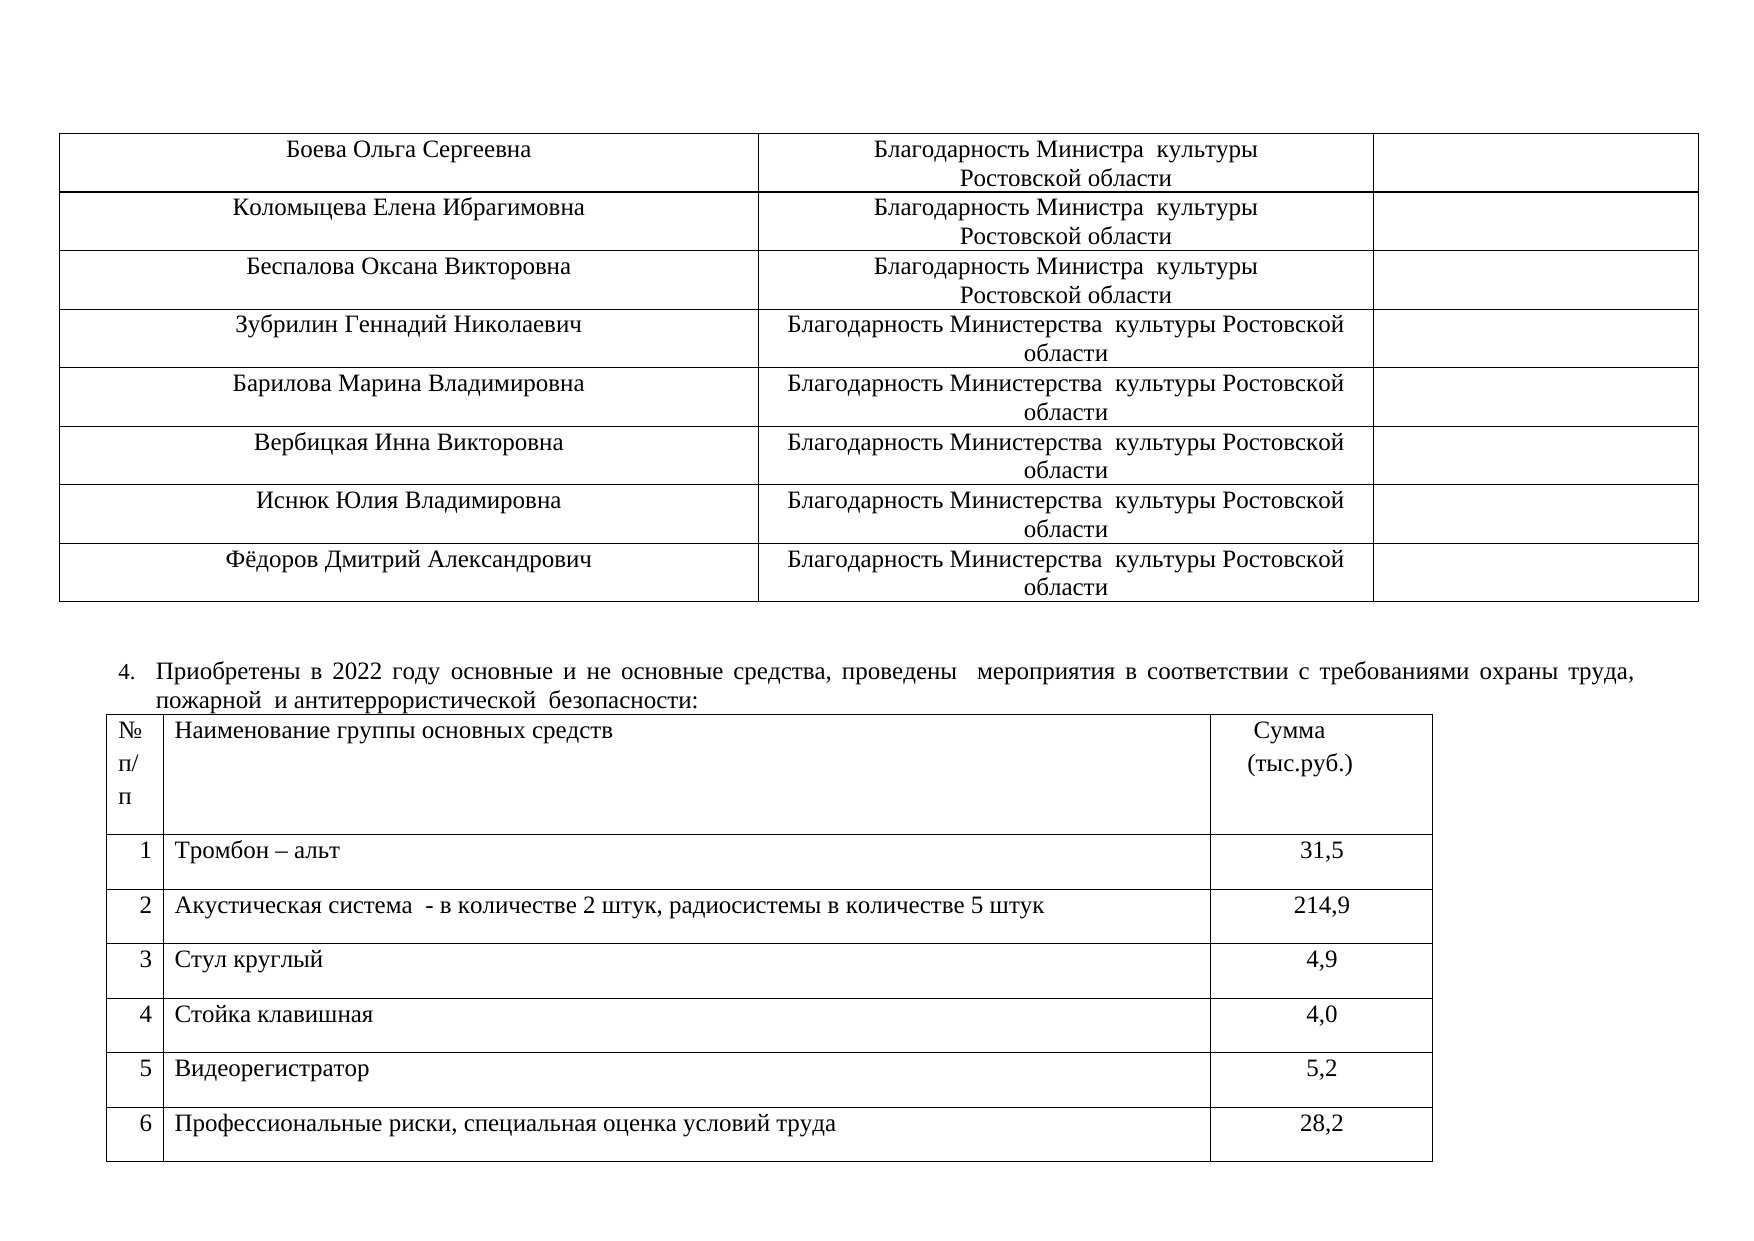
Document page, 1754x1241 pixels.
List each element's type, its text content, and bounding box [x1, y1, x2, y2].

table_cell Коломыцева Елена Ибрагимовна [60, 193, 758, 250]
table_cell Благодарность Министерства культуры Ростовской области [759, 310, 1373, 367]
table_header Сумма (тыс.руб.) [1211, 715, 1432, 834]
table_cell 2 [107, 890, 163, 943]
table_cell [1374, 485, 1698, 543]
table_cell [1374, 427, 1698, 484]
table_cell Вербицкая Инна Викторовна [60, 427, 758, 484]
table_cell Благодарность Министерства культуры Ростовской области [759, 485, 1373, 543]
table_cell 1 [107, 835, 163, 889]
table_cell Благодарность Министра культуры Ростовской области [759, 134, 1373, 191]
table_cell Боева Ольга Сергеевна [60, 134, 758, 191]
table_cell Видеорегистратор [164, 1053, 1210, 1107]
table_cell [1374, 310, 1698, 367]
table_header Наименование группы основных средств [164, 715, 1210, 834]
table_header № п/п [107, 715, 163, 834]
table_cell Акустическая система - в количестве 2 штук, радиосистемы в количестве 5 штук [164, 890, 1210, 943]
table_cell 28,2 [1211, 1108, 1432, 1161]
table_cell 3 [107, 944, 163, 998]
table_cell Благодарность Министерства культуры Ростовской области [759, 427, 1373, 484]
table_cell 4,9 [1211, 944, 1432, 998]
table_cell Стойка клавишная [164, 999, 1210, 1052]
table_cell Благодарность Министерства культуры Ростовской области [759, 368, 1373, 426]
table_cell 4 [107, 999, 163, 1052]
table_cell Фёдоров Дмитрий Александрович [60, 544, 758, 601]
table_cell [1374, 544, 1698, 601]
table_cell Зубрилин Геннадий Николаевич [60, 310, 758, 367]
table_cell 31,5 [1211, 835, 1432, 889]
list Приобретены в 2022 году основные и не основные средства, проведены мероприятия в соответствии с требованиями охраны труда, пожарной и антитеррористической безопасности: [118, 656, 1636, 714]
table_cell Благодарность Министерства культуры Ростовской области [759, 544, 1373, 601]
table_cell Стул круглый [164, 944, 1210, 998]
table_cell Барилова Марина Владимировна [60, 368, 758, 426]
table_cell Иснюк Юлия Владимировна [60, 485, 758, 543]
table_cell Тромбон – альт [164, 835, 1210, 889]
table_cell [1374, 251, 1698, 308]
table_cell [1374, 134, 1698, 191]
table_cell 214,9 [1211, 890, 1432, 943]
table_cell Благодарность Министра культуры Ростовской области [759, 193, 1373, 250]
table_cell [1374, 368, 1698, 426]
table_cell [1374, 193, 1698, 250]
table_cell 5,2 [1211, 1053, 1432, 1107]
table_cell 4,0 [1211, 999, 1432, 1052]
table_cell Благодарность Министра культуры Ростовской области [759, 251, 1373, 308]
table_cell 6 [107, 1108, 163, 1161]
table_cell Беспалова Оксана Викторовна [60, 251, 758, 308]
table_cell 5 [107, 1053, 163, 1107]
table_cell Профессиональные риски, специальная оценка условий труда [164, 1108, 1210, 1161]
